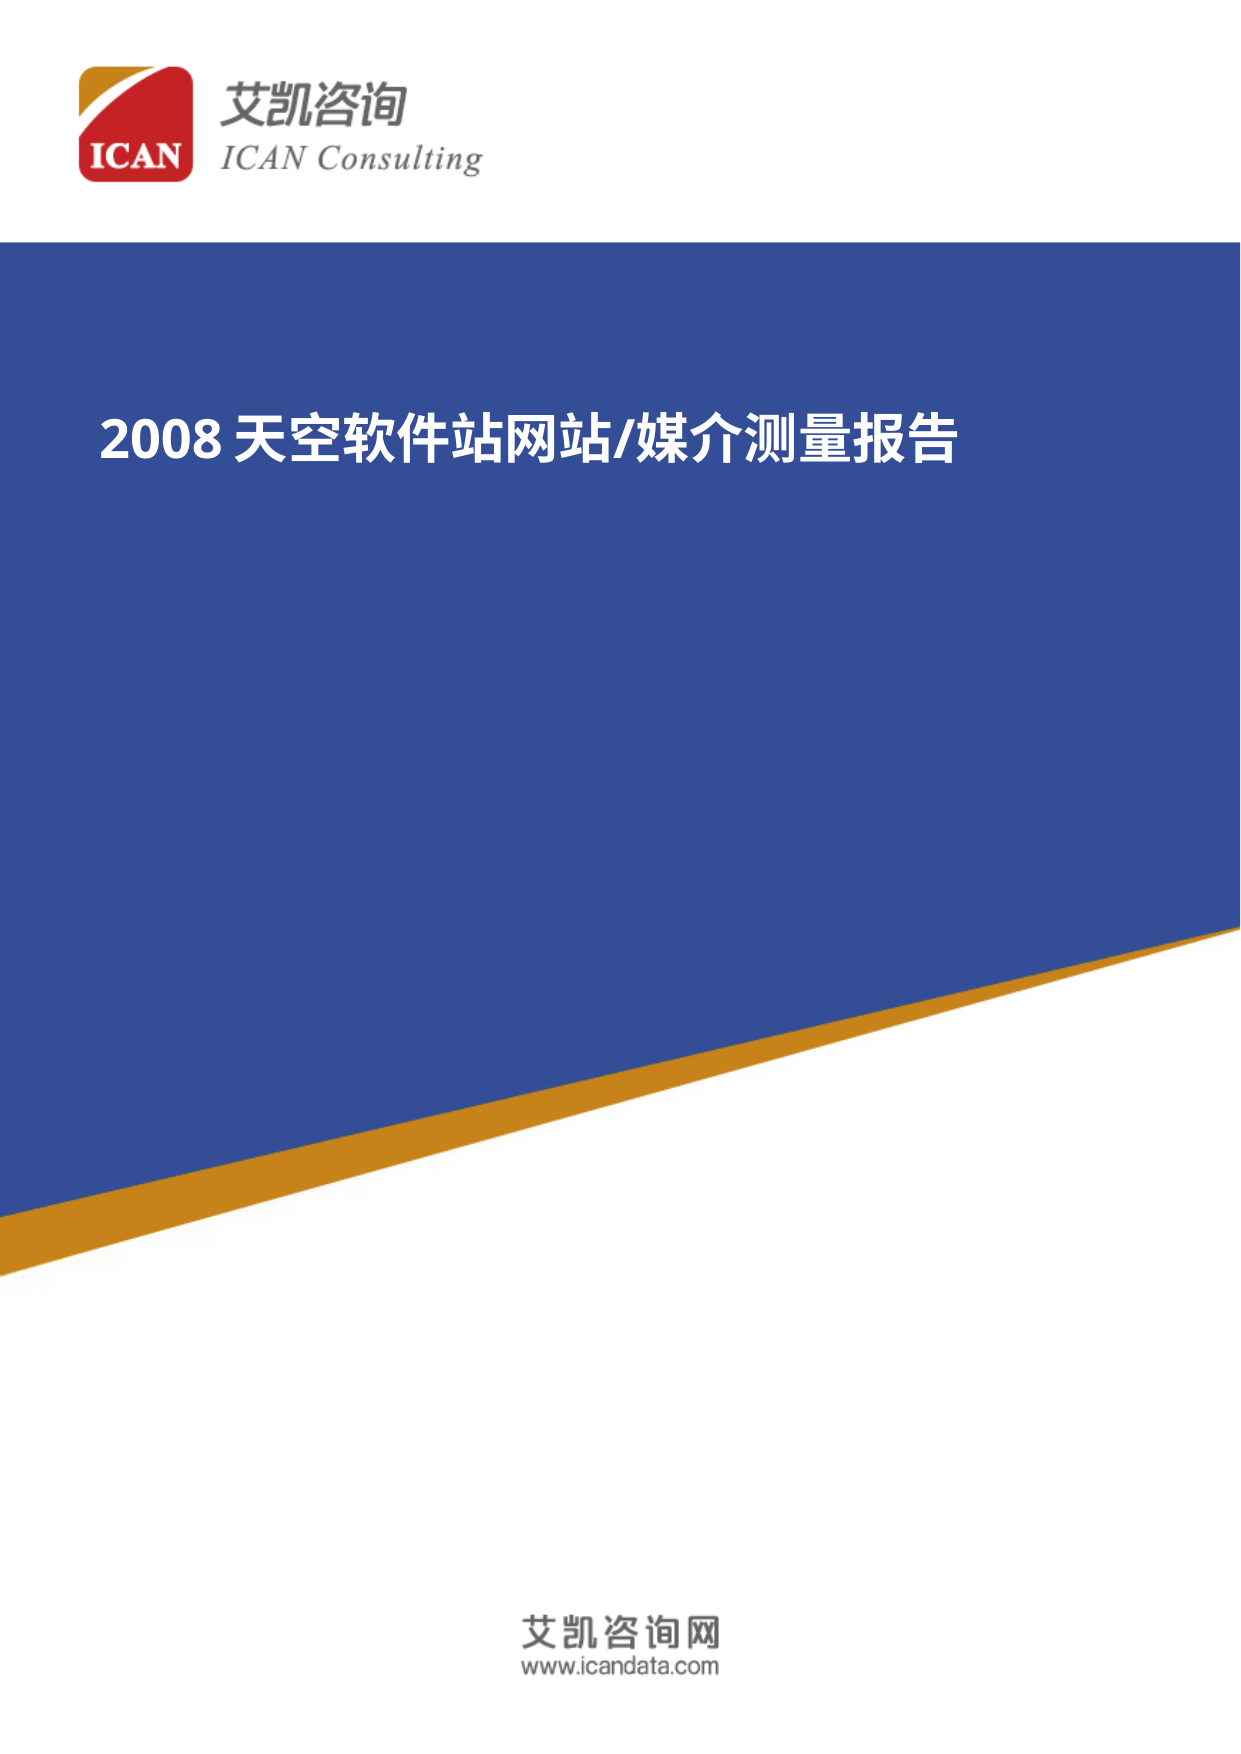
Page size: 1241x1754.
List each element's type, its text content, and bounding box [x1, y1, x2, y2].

subtitle 2008天空软件站网站/媒介测量报告 [99, 386, 1053, 484]
picture [0, 5, 1241, 1754]
